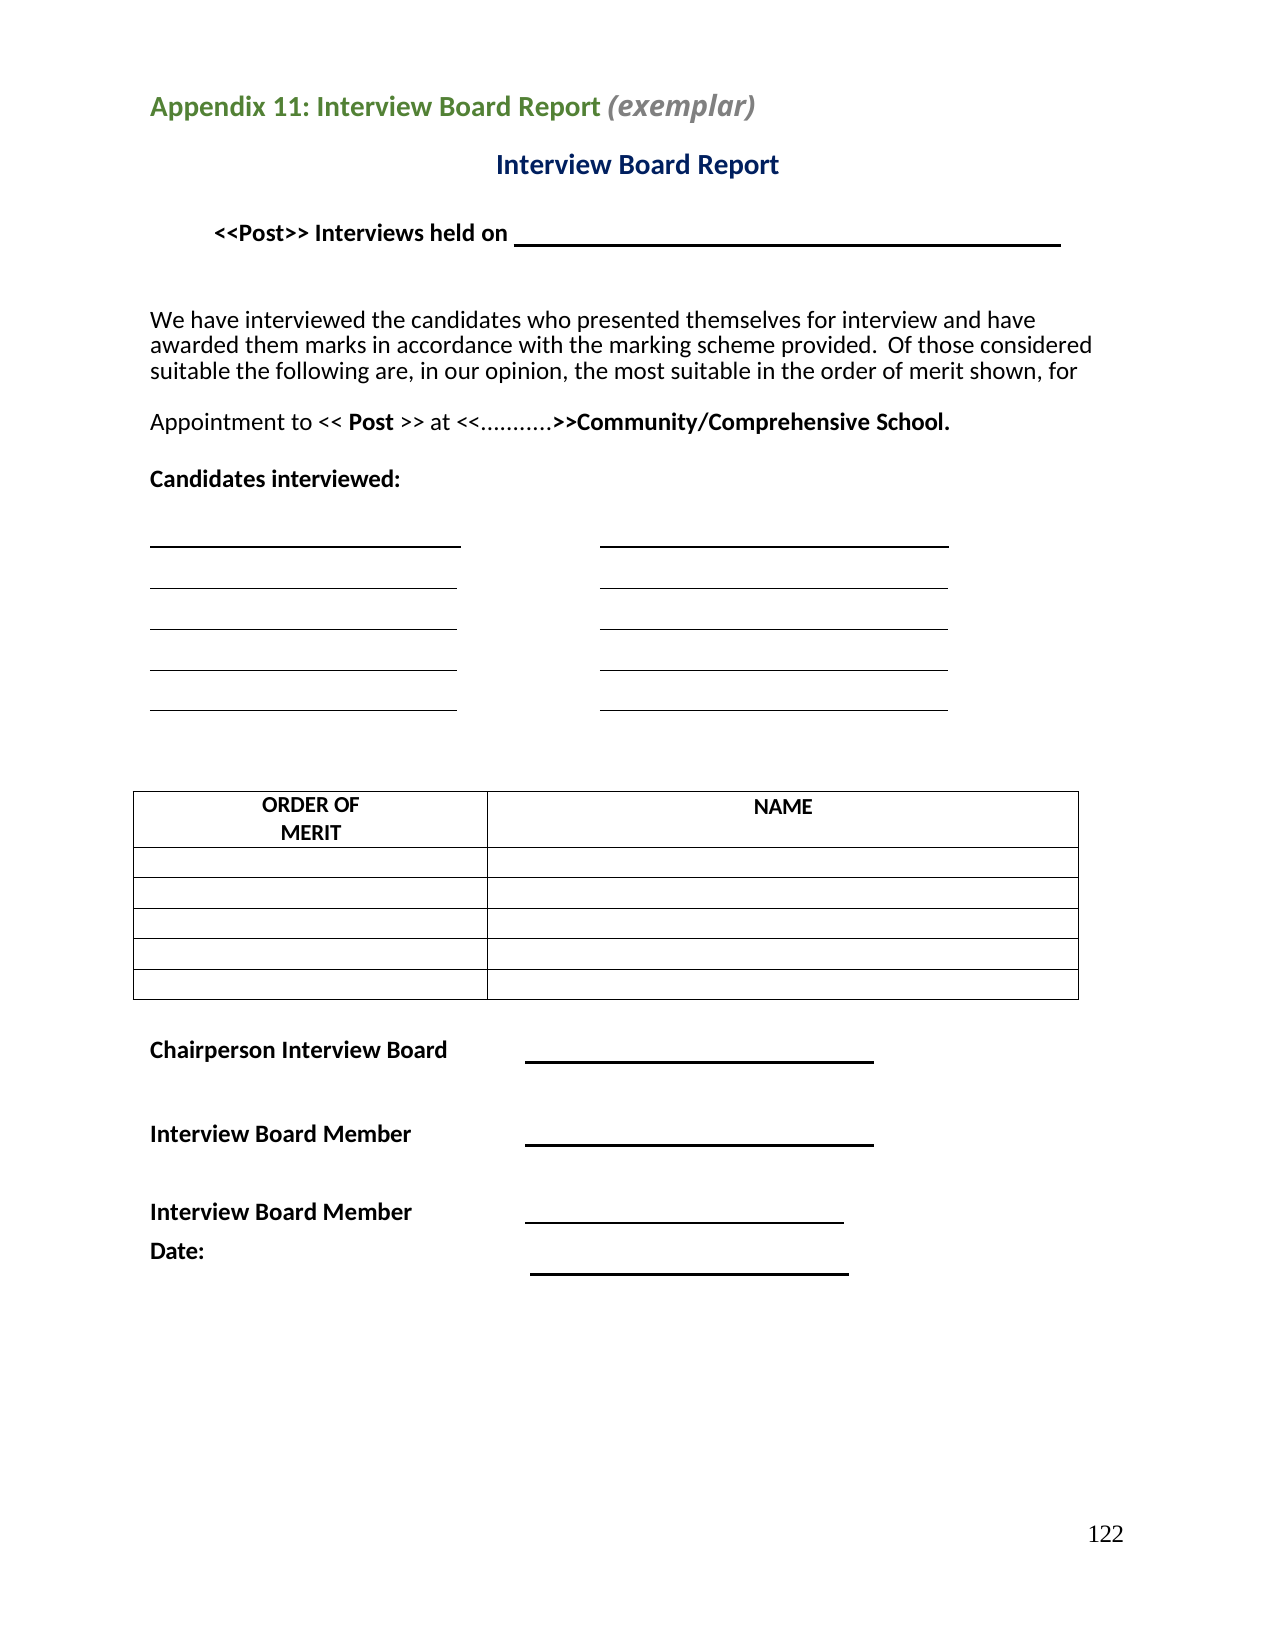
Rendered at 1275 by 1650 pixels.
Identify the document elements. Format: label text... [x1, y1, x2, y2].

table_cell [134, 909, 487, 938]
text We have interviewed the candidates who presented themselves for interview and have awarded them marks in accordance with the marking scheme provided. Of those considered suitable the following are, in our opinion, the most suitable in the order of merit shown, for [150, 307, 1119, 386]
table_cell [488, 970, 1078, 999]
text Candidates interviewed: [150, 463, 1267, 493]
table_header ORDER OF MERIT [134, 792, 487, 847]
table_cell [488, 909, 1078, 938]
subtitle Interview Board Report [170, 146, 1105, 181]
table_cell [488, 939, 1078, 969]
text Appointment to << Post >> at << >>Community/Comprehensive School. [150, 406, 1267, 436]
table_cell [488, 848, 1078, 877]
table_cell [488, 878, 1078, 908]
table_cell [134, 939, 487, 969]
text Appendix 11: Interview Board Report (exemplar) [150, 85, 1267, 124]
text Interview Board Member [150, 1113, 1267, 1149]
text Chairperson Interview Board [150, 1030, 1267, 1066]
table_cell [134, 878, 487, 908]
table_cell [134, 848, 487, 877]
text Interview Board Member Date: [150, 1196, 844, 1265]
table_cell [134, 970, 487, 999]
subtitle <<Post>> Interviews held on [50, 218, 1225, 248]
table_header NAME [488, 792, 1078, 847]
